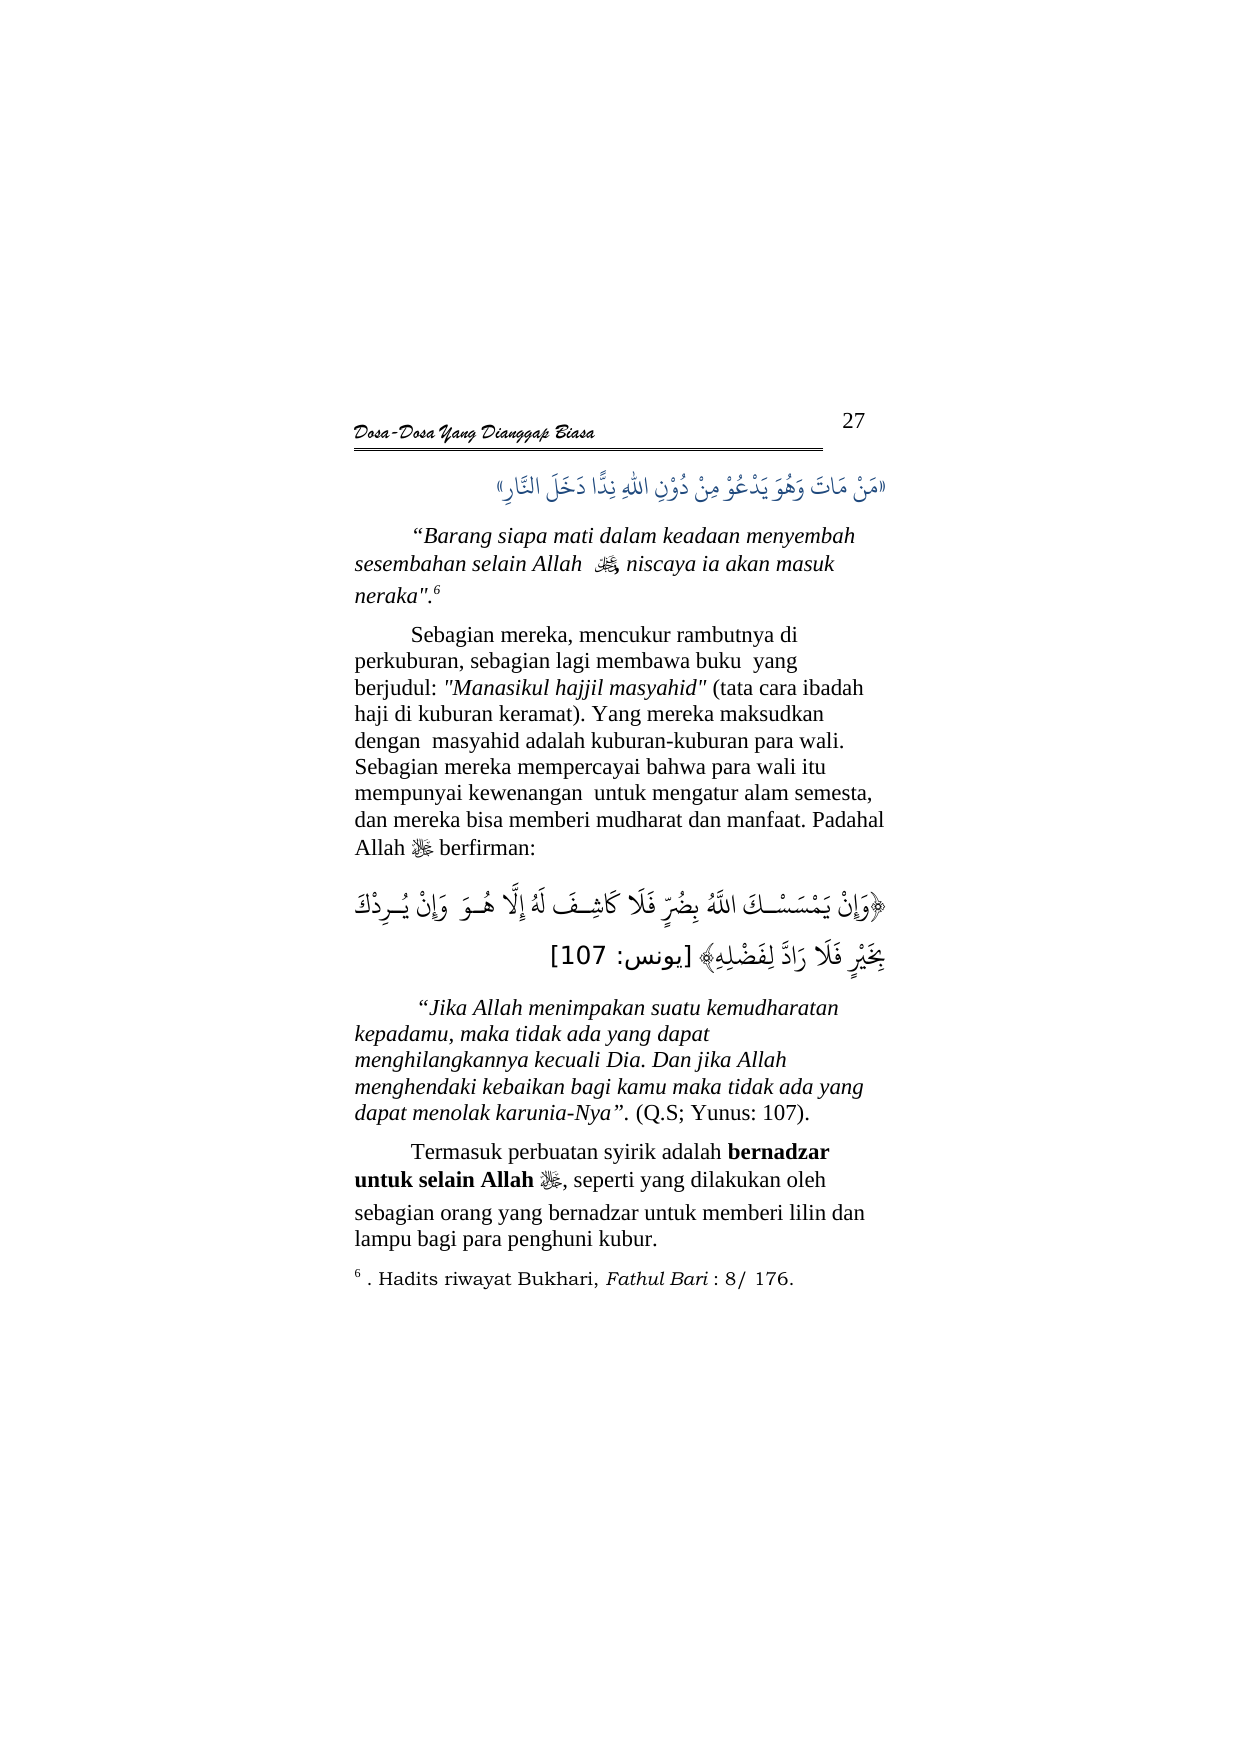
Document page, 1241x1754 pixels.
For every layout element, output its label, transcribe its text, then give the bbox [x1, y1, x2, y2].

text Sebagian mereka, mencukur rambutnya di perkuburan, sebagian lagi membawa buku yang berjudul: "Manasikul hajjil masyahid" (tata cara ibadah haji di kuburan keramat). Yang mereka maksudkan dengan masyahid adalah kuburan-kuburan para wali. Sebagian mereka mempercayai bahwa para wali itu mempunyai kewenangan untuk mengatur alam semesta, dan mereka bisa memberi mudharat dan manfaat. Padahal Allah أ berfirman: [354, 621, 886, 866]
text “Jika Allah menimpakan suatu kemudharatan kepadamu, maka tidak ada yang dapat menghilangkannya kecuali Dia. Dan jika Allah menghendaki kebaikan bagi kamu maka tidak ada yang dapat menolak karunia-Nya”. (Q.S; Yunus: 107). [354, 994, 886, 1126]
text «مَنْ مَاتَ وَهُوَ يَدْعُوْ مِنْ دُوْنِ اللهِ نِدًّا دَخَلَ النَّارِ» [354, 464, 886, 509]
text “Barang siapa mati dalam keadaan menyembah sesembahan selain Allah ﻷ, niscaya ia akan masuk neraka". [354, 522, 886, 609]
text ﴿وَإِنْ يَمْسَسْكَ اللَّهُ بِضُرٍّ فَلَا كَاشِفَ لَهُ إِلَّا هُوَ وَإِنْ يُرِدْكَ بِخَيْرٍ فَلَا رَادَّ لِفَضْلِهِ﴾ [يونس: 107] [354, 879, 886, 981]
text Termasuk perbuatan syirik adalah bernadzar untuk selain Allah أ, seperti yang dilakukan oleh sebagian orang yang bernadzar untuk memberi lilin dan lampu bagi para penghuni kubur. [354, 1138, 886, 1251]
